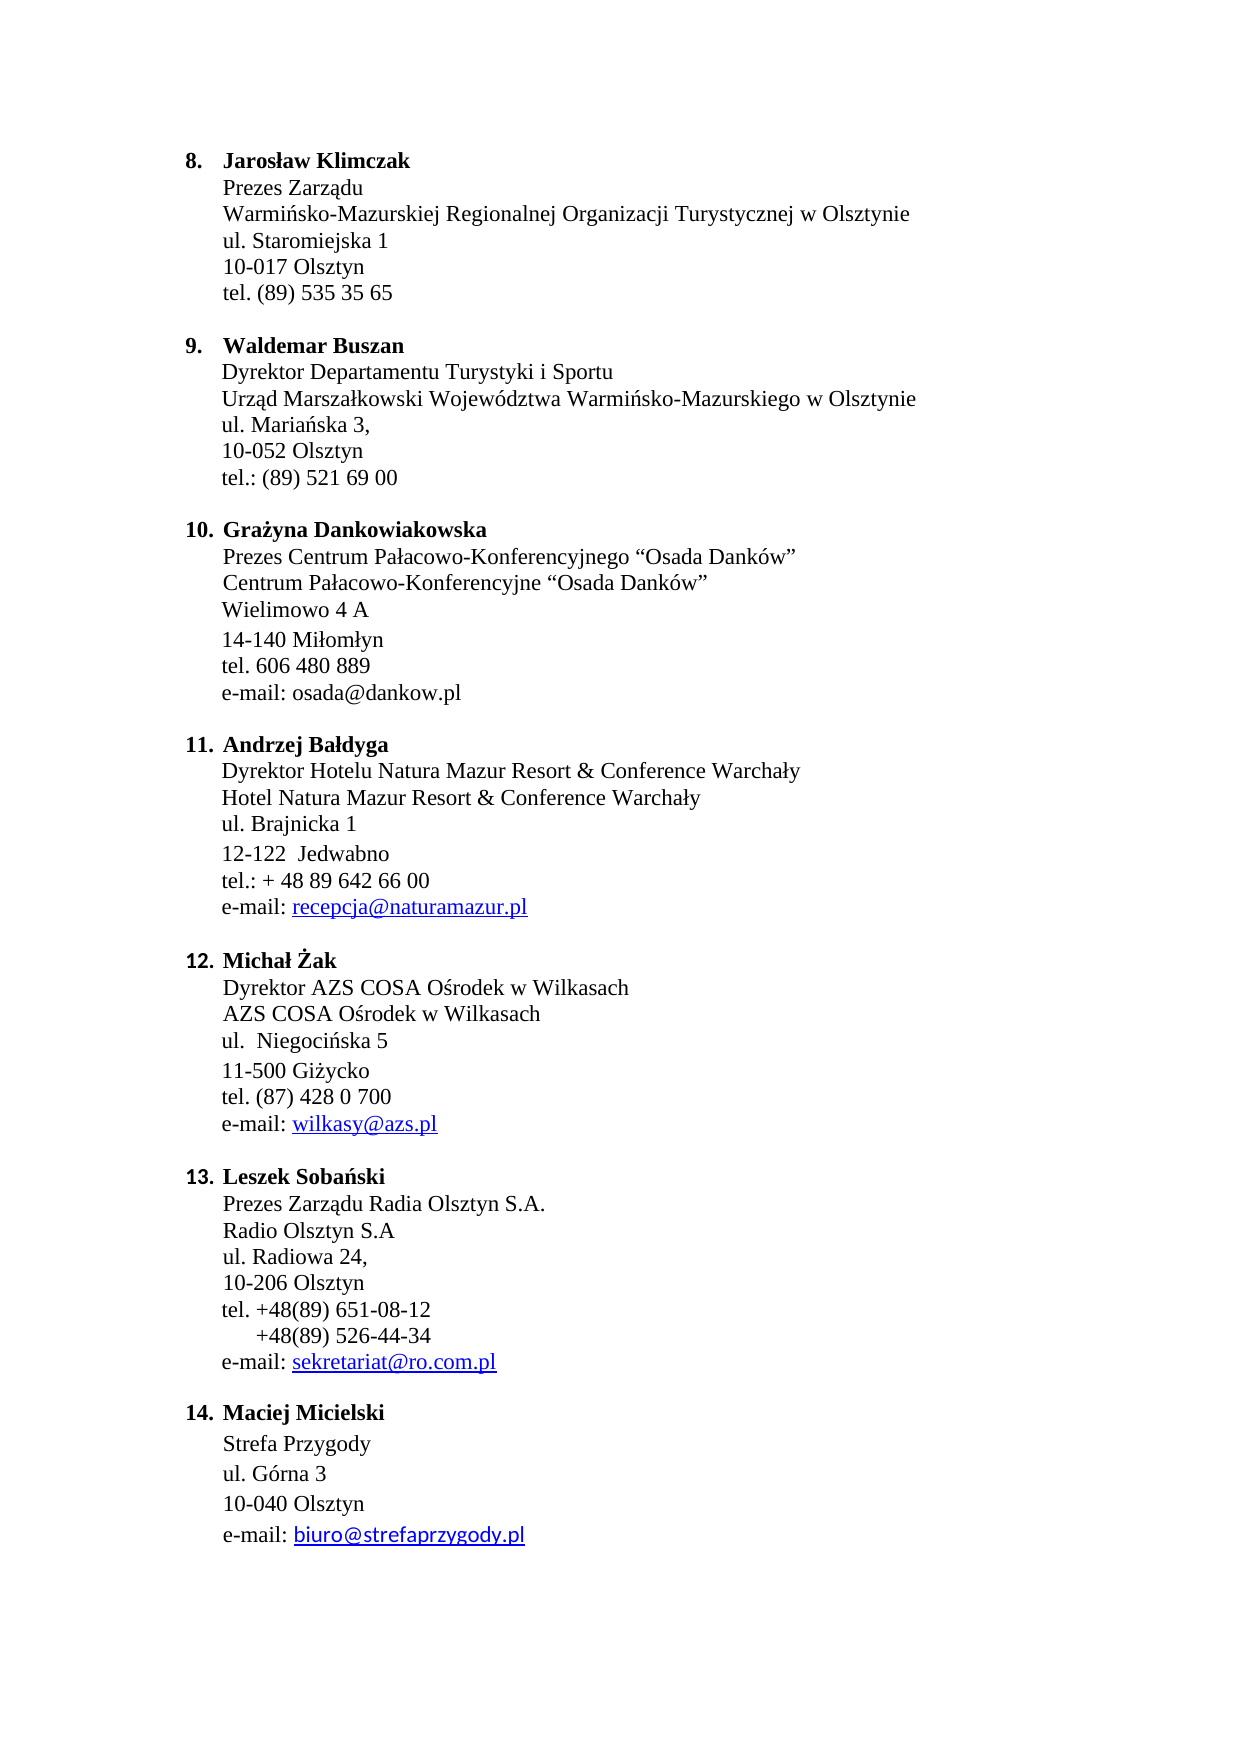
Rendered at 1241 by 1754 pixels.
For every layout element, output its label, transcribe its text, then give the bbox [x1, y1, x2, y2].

text tel.: + 48 89 642 66 00 [221, 867, 1093, 893]
text e-mail: recepcja@naturamazur.pl [221, 893, 1093, 919]
list ul. Staromiejska 1 [223, 227, 1093, 253]
text +48(89) 526-44-34 [148, 1322, 1093, 1348]
list 11-500 Giżycko [221, 1057, 1093, 1083]
list Maciej Micielski [185, 1399, 1093, 1426]
list 10-040 Olsztyn [223, 1490, 1093, 1516]
list ul. Górna 3 [223, 1460, 1093, 1486]
text Hotel Natura Mazur Resort & Conference Warchały [221, 784, 1093, 810]
text Wielimowo 4 A [148, 596, 1093, 622]
list tel. 606 480 889 [221, 652, 1093, 678]
list tel. (89) 535 35 65 [223, 279, 1093, 306]
list Jarosław Klimczak [185, 148, 1093, 174]
text e-mail: sekretariat@ro.com.pl [148, 1348, 1093, 1375]
list Dyrektor AZS COSA Ośrodek w Wilkasach [223, 974, 1093, 1000]
list tel. (87) 428 0 700 [221, 1083, 1093, 1109]
text tel.: (89) 521 69 00 [221, 464, 1093, 490]
list AZS COSA Ośrodek w Wilkasach [223, 1000, 1093, 1027]
text 12-122 Jedwabno [221, 841, 1093, 867]
list Centrum Pałacowo-Konferencyjne “Osada Danków” [223, 569, 1093, 596]
text Dyrektor Hotelu Natura Mazur Resort & Conference Warchały [221, 758, 1093, 784]
list Strefa Przygody [223, 1430, 1093, 1456]
list Grażyna Dankowiakowska [185, 517, 1093, 543]
list Prezes Zarządu [223, 174, 1093, 200]
list Waldemar Buszan [185, 332, 1093, 358]
list Prezes Zarządu Radia Olsztyn S.A. [223, 1190, 1093, 1217]
list Warmińsko-Mazurskiej Regionalnej Organizacji Turystycznej w Olsztynie [223, 200, 1093, 227]
list e-mail: osada@dankow.pl [221, 678, 1093, 705]
text ul. Mariańska 3, [221, 411, 1093, 437]
list Andrzej Bałdyga [185, 731, 1093, 758]
text 10-052 Olsztyn [221, 437, 1093, 464]
text Urząd Marszałkowski Województwa Warmińsko-Mazurskiego w Olsztynie [221, 385, 1093, 411]
list Prezes Centrum Pałacowo-Konferencyjnego “Osada Danków” [223, 543, 1093, 569]
list e-mail: wilkasy@azs.pl [221, 1109, 1093, 1136]
list ul. Radiowa 24, [223, 1243, 1093, 1269]
list Leszek Sobański [185, 1162, 1093, 1190]
list Radio Olsztyn S.A [223, 1217, 1093, 1243]
text ul. Brajnicka 1 [148, 810, 1093, 837]
text ul. Niegocińska 5 [148, 1027, 1093, 1053]
list 14-140 Miłomłyn [221, 626, 1093, 652]
text Dyrektor Departamentu Turystyki i Sportu [221, 358, 1093, 385]
list Michał Żak [185, 946, 1093, 974]
list e-mail: biuro@strefaprzygody.pl [223, 1520, 1093, 1548]
list 10-017 Olsztyn [223, 253, 1093, 279]
list 10-206 Olsztyn [223, 1269, 1093, 1296]
text tel. +48(89) 651-08-12 [148, 1296, 1093, 1322]
